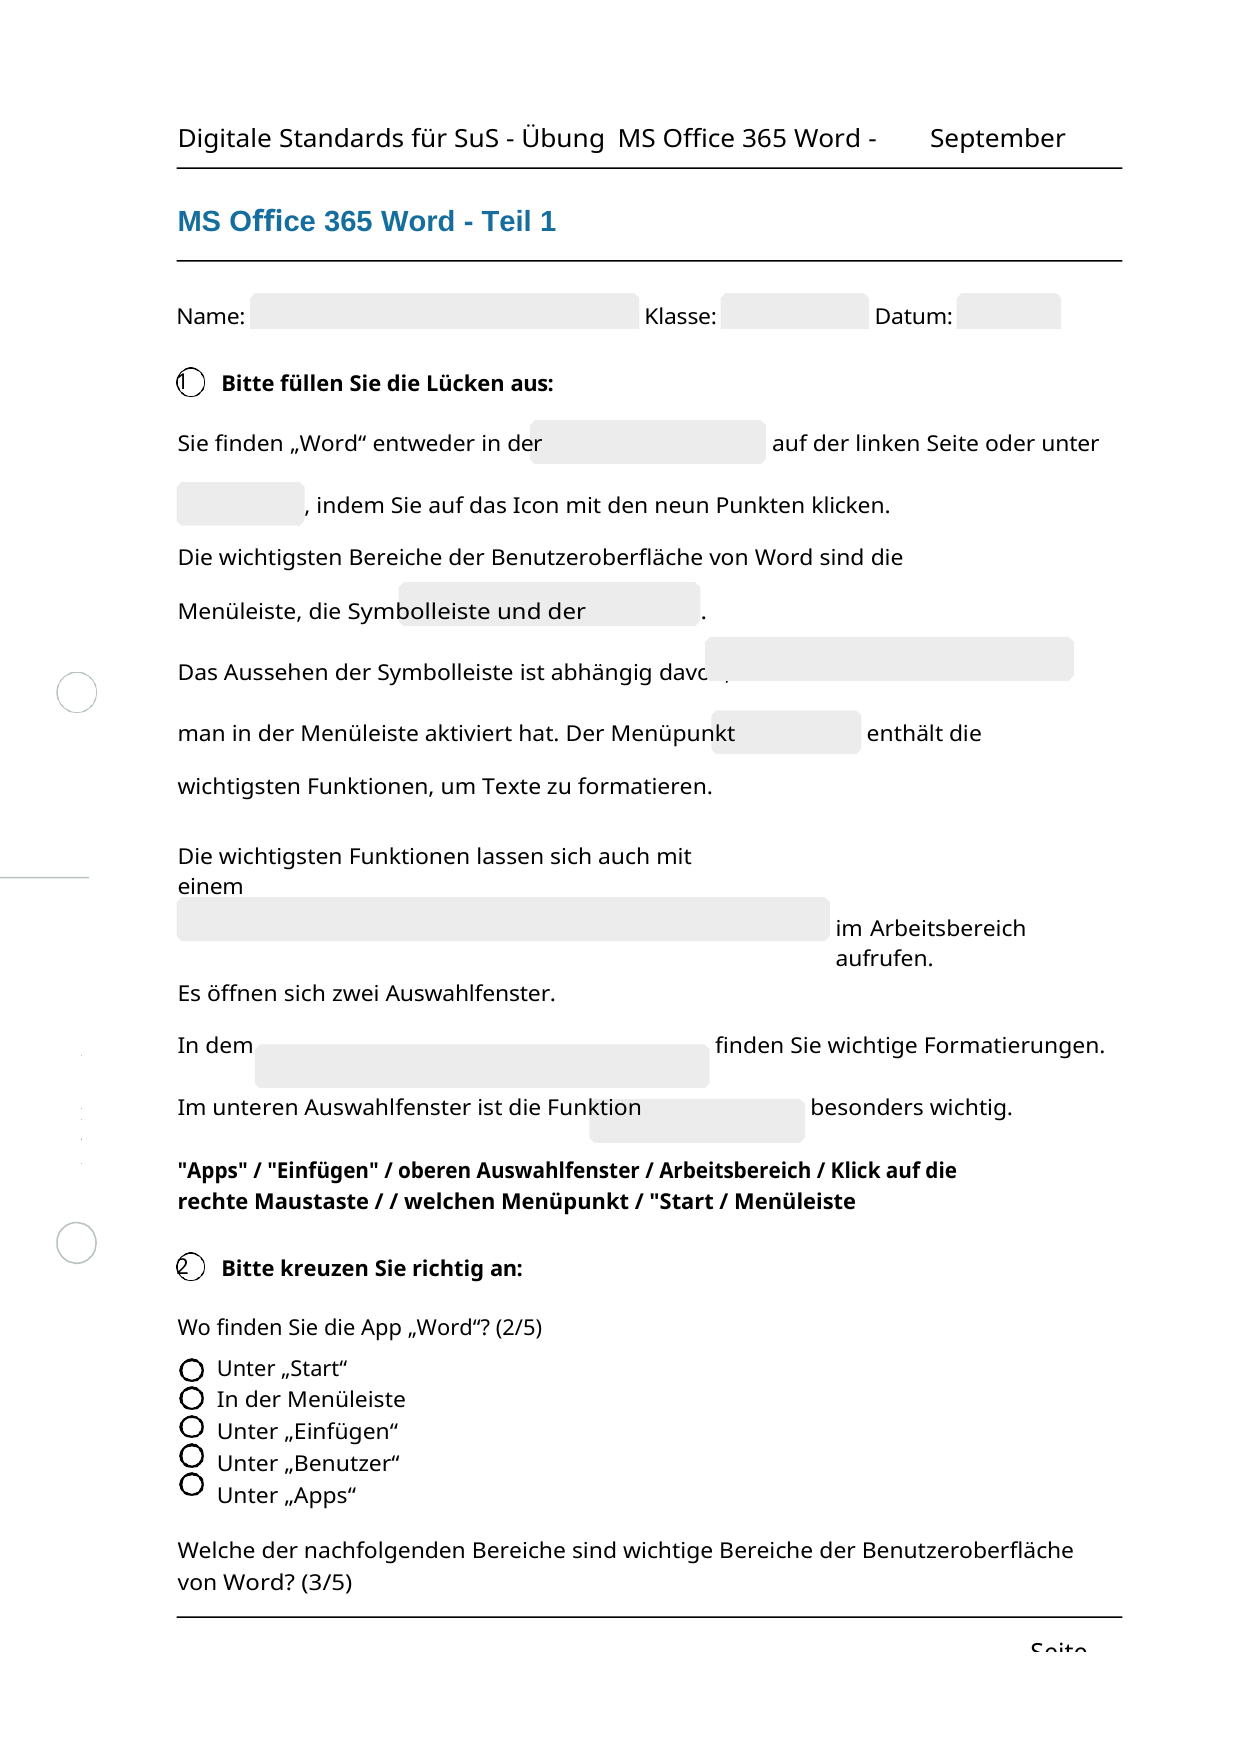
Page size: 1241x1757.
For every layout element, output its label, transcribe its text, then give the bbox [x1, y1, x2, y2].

text im Arbeitsbereich aufrufen. [835, 913, 1130, 973]
picture [176, 1252, 205, 1281]
text man in der Menüleiste aktiviert hat. Der Menüpunkt enthält die wichtigsten Funktionen, um Texte zu formatieren. [177, 718, 1098, 801]
text Name: Klasse: Datum: [46, 301, 1083, 331]
text Wo ﬁnden Sie die App „Word“? (2/5) Unter „Start“ [177, 1301, 584, 1382]
text Sie ﬁnden „Word“ entweder in der auf der linken Seite oder unter [177, 428, 1130, 458]
text "Apps" / "Einfügen" / oberen Auswahlfenster / Arbeitsbereich / Klick auf die rechte Maustaste / / welchen Menüpunkt / "Start / Menüleiste [177, 1154, 1027, 1216]
text Bitte kreuzen Sie richtig an: [221, 1253, 1130, 1282]
text Die wichtigsten Bereiche der Benutzeroberﬂäche von Word sind die Menüleiste, die Symbolleiste und der . [177, 542, 1027, 626]
text Die wichtigsten Funktionen lassen sich auch mit einem [177, 841, 733, 901]
text In dem ﬁnden Sie wichtige Formatierungen. Im unteren Auswahlfenster ist die Funktion besonders wichtig. [177, 1030, 1115, 1121]
text Bitte füllen Sie die Lücken aus: [221, 368, 1130, 398]
picture [56, 672, 97, 713]
picture [179, 1386, 204, 1410]
picture [176, 367, 205, 397]
text Es öﬀnen sich zwei Auswahlfenster. [177, 978, 733, 1008]
text Das Aussehen der Symbolleiste ist abhängig davon, [177, 656, 1130, 686]
text Welche der nachfolgenden Bereiche sind wichtige Bereiche der Benutzeroberﬂäche von Word? (3/5) [177, 1535, 1098, 1596]
picture [179, 1443, 204, 1468]
picture [179, 1415, 204, 1438]
title MS Oﬃce 365 Word - Teil 1 [177, 204, 1130, 237]
picture [179, 1472, 204, 1496]
text In der Menüleiste Unter „Einfügen“ Unter „Benutzer“ Unter „Apps“ [217, 1384, 441, 1510]
text , indem Sie auf das Icon mit den neun Punkten klicken. [305, 490, 1130, 519]
